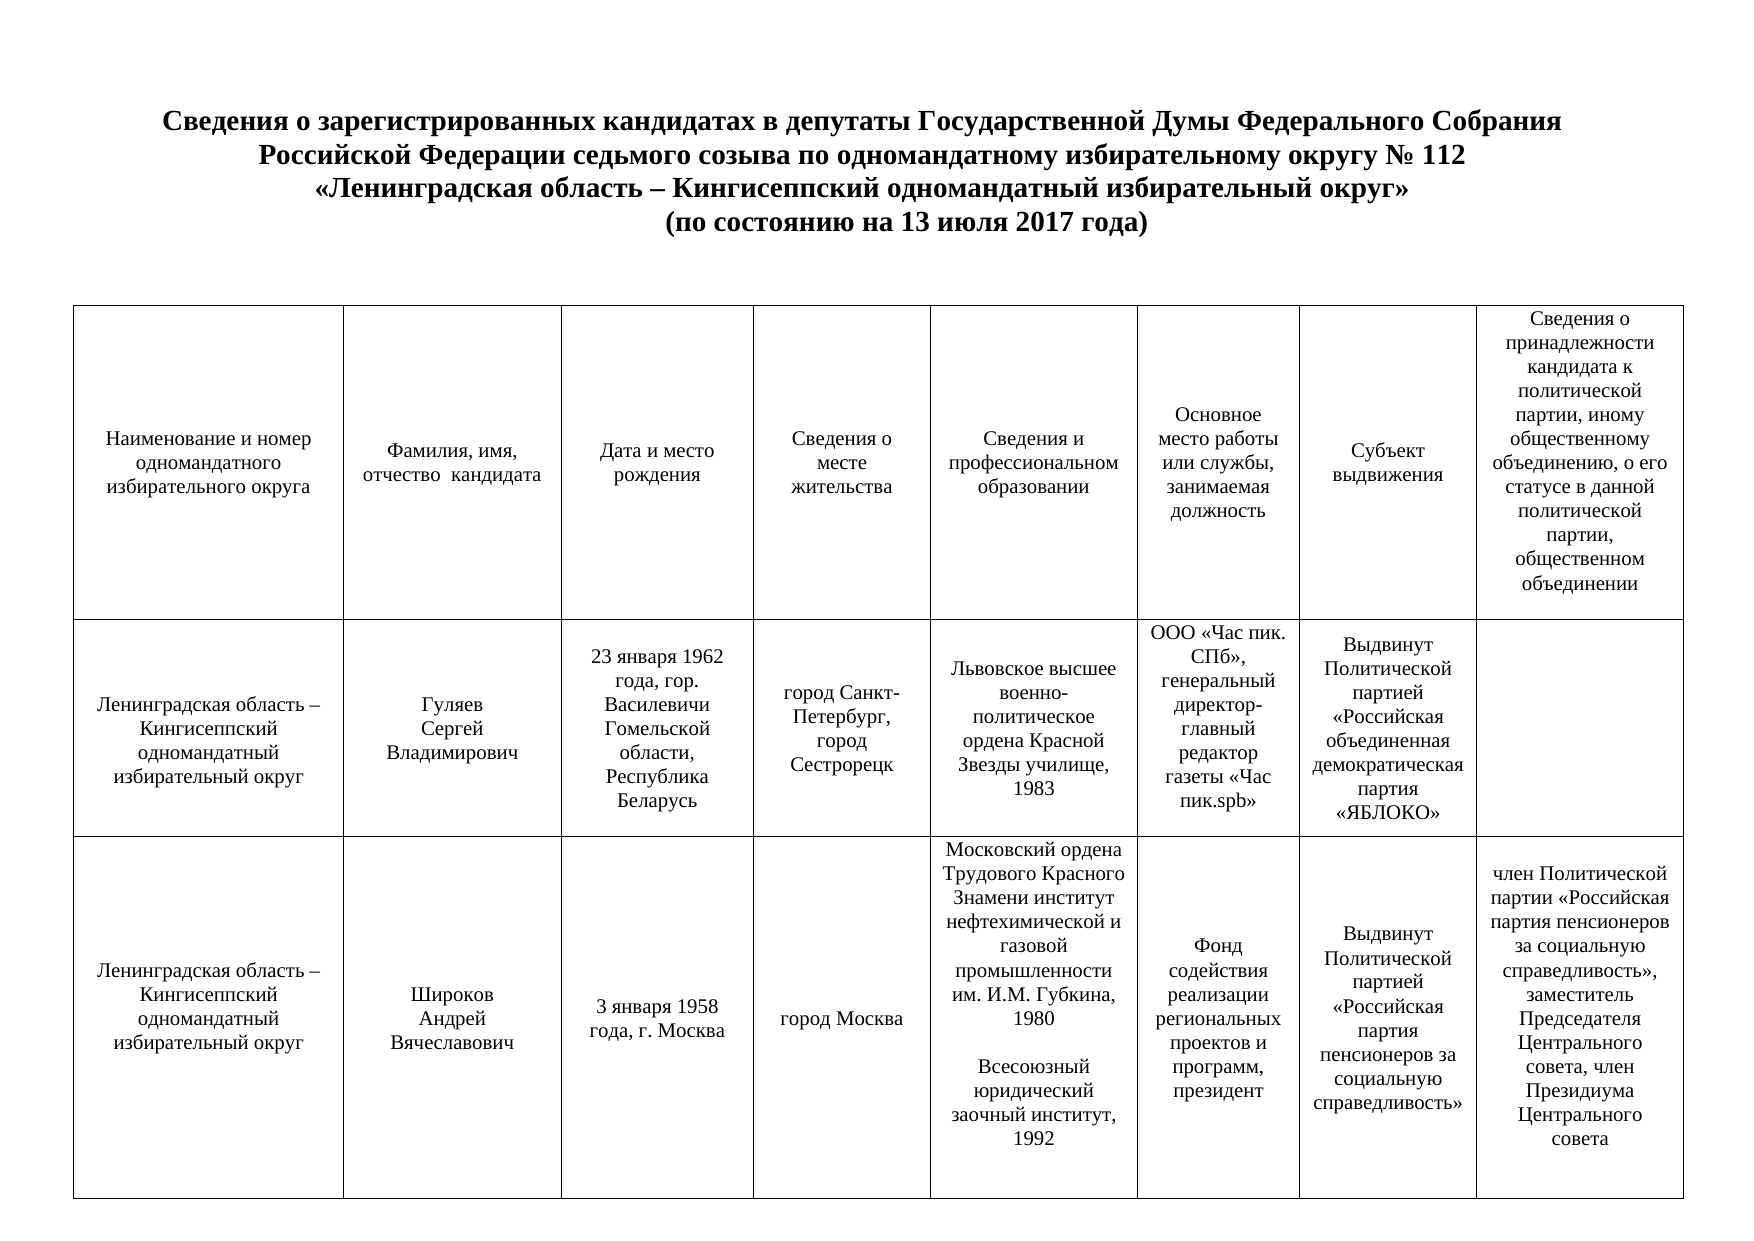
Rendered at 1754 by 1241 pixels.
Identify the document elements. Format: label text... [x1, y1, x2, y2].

table_cell Широков Андрей Вячеславович [344, 837, 561, 1198]
table_header Наименование и номер одномандатного избирательного округа [74, 306, 343, 618]
text Сведения о зарегистрированных кандидатах в депутаты Государственной Думы Федерального Собрания Российской Федерации седьмого созыва по одномандатному избирательному округу № 112 [88, 103, 1636, 171]
table_cell член Политической партии «Российская партия пенсионеров за социальную справедливость», заместитель Председателя Центрального совета, член Президиума Центрального совета [1477, 837, 1683, 1198]
table_cell Фонд содействия реализации региональных проектов и программ, президент [1138, 837, 1299, 1198]
table_cell Выдвинут Политической партией «Российская объединенная демократическая партия «ЯБЛОКО» [1300, 620, 1476, 836]
table_header Основное место работы или службы, занимаемая должность [1138, 306, 1299, 618]
table_cell [1477, 620, 1683, 836]
table_cell 3 января 1958 года, г. Москва [562, 837, 753, 1198]
table_header Сведения и профессиональном образовании [931, 306, 1137, 618]
table_cell 23 января 1962 года, гор. Василевичи Гомельской области, Республика Беларусь [562, 620, 753, 836]
table_header Субъект выдвижения [1300, 306, 1476, 618]
table_cell город Москва [754, 837, 930, 1198]
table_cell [74, 837, 343, 1198]
table_header Фамилия, имя, отчество кандидата [344, 306, 561, 618]
table_header Сведения о принадлежности кандидата к политической партии, иному общественному объединению, о его статусе в данной политической партии, общественном объединении [1477, 306, 1683, 618]
table_header Сведения о месте жительства [754, 306, 930, 618]
table_cell город Санкт-Петербург, город Сестрорецк [754, 620, 930, 836]
table_header Дата и место рождения [562, 306, 753, 618]
text «Ленинградская область – Кингисеппский одномандатный избирательный округ» [88, 171, 1636, 204]
table_cell ООО «Час пик. СПб», генеральный директор-главный редактор газеты «Час пик.spb» [1138, 620, 1299, 836]
table_cell Гуляев Сергей Владимирович [344, 620, 561, 836]
table_cell Ленинградская область – Кингисеппский одномандатный избирательный округ [74, 620, 343, 836]
table_cell Московский ордена Трудового Красного Знамени институт нефтехимической и газовой промышленности им. И.М. Губкина, 1980 Всесоюзный юридический заочный институт, 1992 [931, 837, 1137, 1198]
table_cell Выдвинут Политической партией «Российская партия пенсионеров за социальную справедливость» [1300, 837, 1476, 1198]
table_cell Львовское высшее военно-политическое ордена Красной Звезды училище, 1983 [931, 620, 1137, 836]
text (по состоянию на 13 июля 2017 года) [88, 204, 1636, 238]
